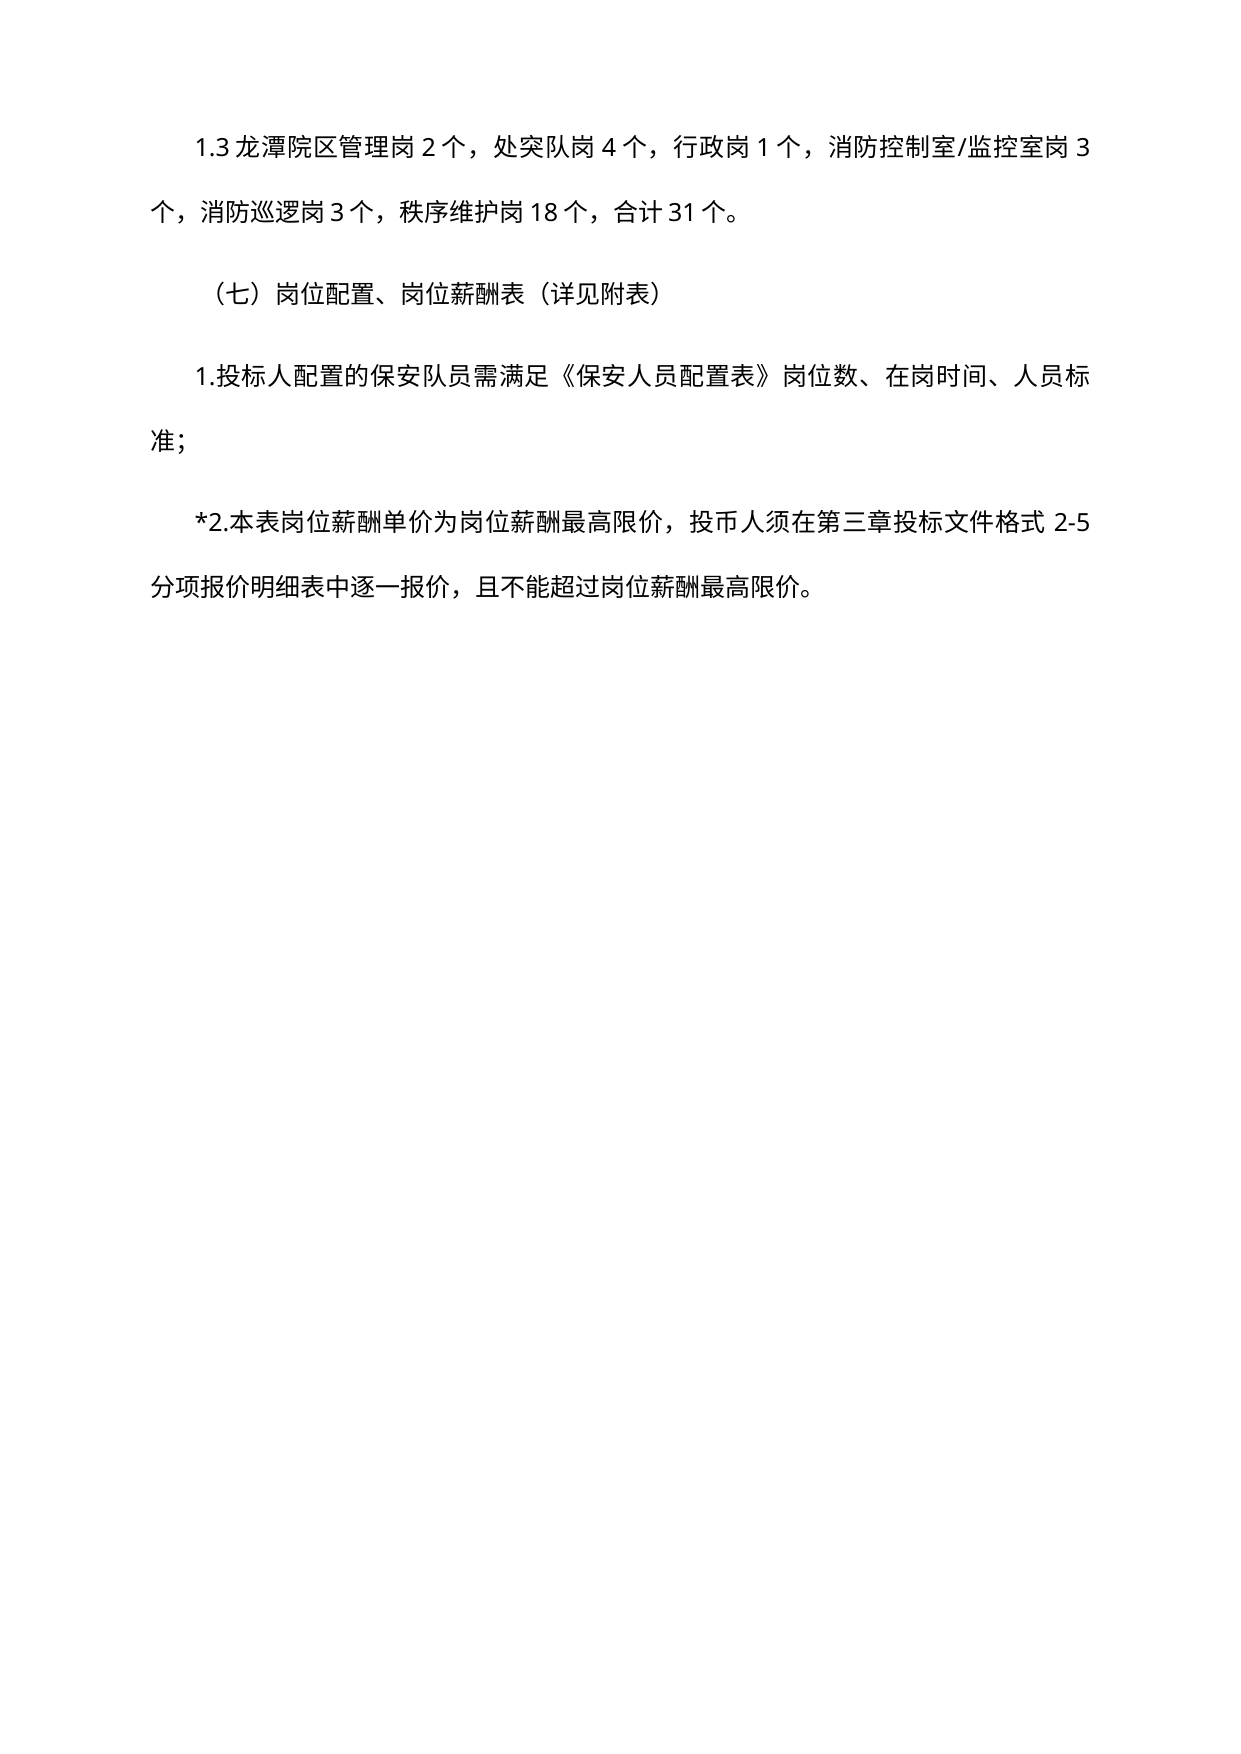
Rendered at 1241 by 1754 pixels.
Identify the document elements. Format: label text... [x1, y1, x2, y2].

text （七）岗位配置、岗位薪酬表（详见附表） [150, 260, 1090, 325]
text 1.3龙潭院区管理岗2个，处突队岗4个，行政岗1个，消防控制室/监控室岗3个，消防巡逻岗3个，秩序维护岗18个，合计31个。 [150, 113, 1090, 243]
text *2.本表岗位薪酬单价为岗位薪酬最高限价，投币人须在第三章投标文件格式2-5分项报价明细表中逐一报价，且不能超过岗位薪酬最高限价。 [150, 488, 1090, 618]
text 1.投标人配置的保安队员需满足《保安人员配置表》岗位数、在岗时间、人员标准； [150, 342, 1090, 472]
